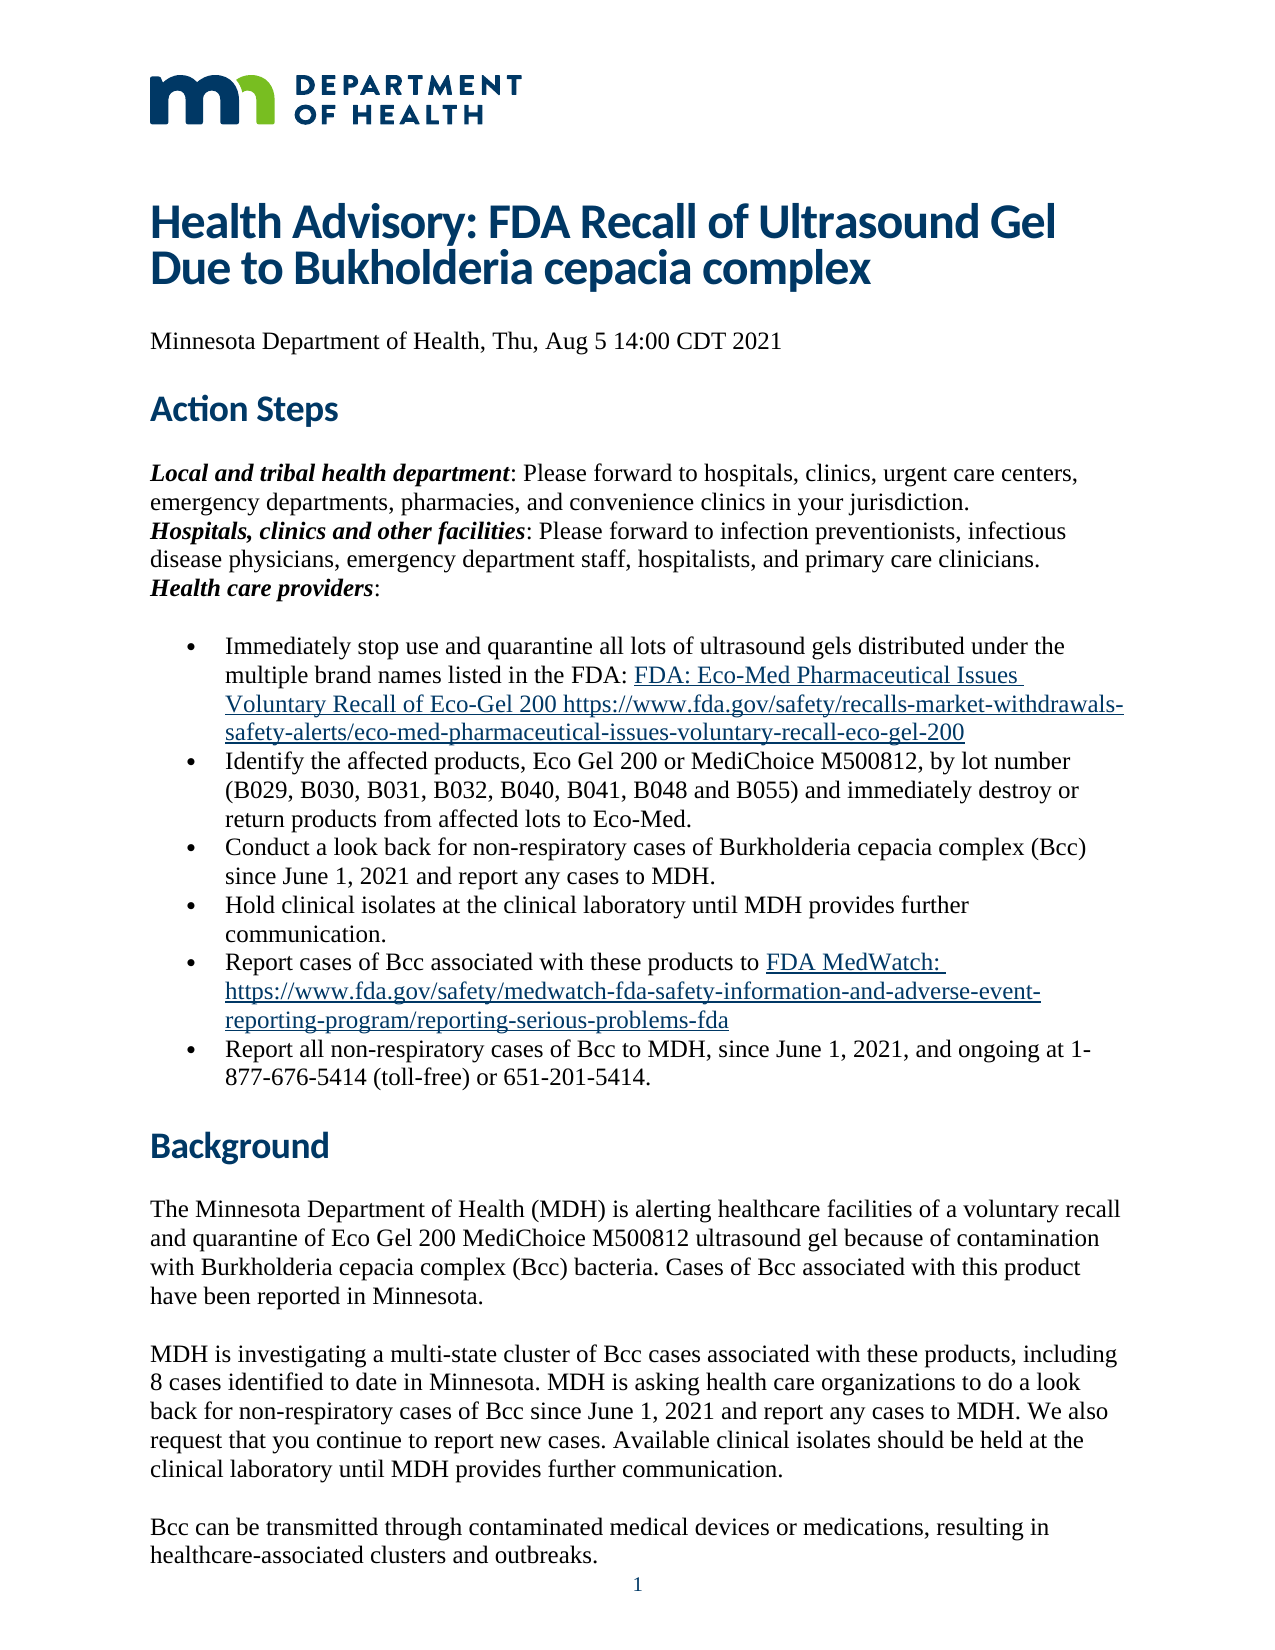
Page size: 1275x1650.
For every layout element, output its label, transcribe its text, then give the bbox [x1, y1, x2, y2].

list Conduct a look back for non-respiratory cases of Burkholderia cepacia complex (Bcc) since June 1, 2021 and report any cases to MDH. [187, 832, 1125, 890]
subtitle Health Advisory: FDA Recall of Ultrasound Gel Due to Bukholderia cepacia complex [150, 199, 1125, 297]
list Report cases of Bcc associated with these products to FDA MedWatch: https://www.fda.gov/safety/medwatch-fda-safety-information-and-adverse-event-reporting-program/reporting-serious-problems-fda [187, 947, 1125, 1034]
list Report all non-respiratory cases of Bcc to MDH, since June 1, 2021, and ongoing at 1-877-676-5414 (toll-free) or 651-201-5414. [187, 1034, 1125, 1091]
text Minnesota Department of Health, Thu, Aug 5 14:00 CDT 2021 [150, 326, 1125, 355]
subtitle Action Steps [150, 392, 1125, 429]
text Local and tribal health department: Please forward to hospitals, clinics, urgent care centers, emergency departments, pharmacies, and convenience clinics in your jurisdiction. Hospitals, clinics and other facilities: Please forward to infection preventionists, infectious disease physicians, emergency department staff, hospitalists, and primary care clinicians. Health care providers: [150, 458, 1125, 602]
subtitle Background [150, 1129, 1125, 1165]
list Identify the affected products, Eco Gel 200 or MediChoice M500812, by lot number (B029, B030, B031, B032, B040, B041, B048 and B055) and immediately destroy or return products from affected lots to Eco-Med. [187, 746, 1125, 832]
text MDH is investigating a multi-state cluster of Bcc cases associated with these products, including 8 cases identified to date in Minnesota. MDH is asking health care organizations to do a look back for non-respiratory cases of Bcc since June 1, 2021 and report any cases to MDH. We also request that you continue to report new cases. Available clinical isolates should be held at the clinical laboratory until MDH provides further communication. [150, 1339, 1125, 1482]
text Bcc can be transmitted through contaminated medical devices or medications, resulting in healthcare-associated clusters and outbreaks. [150, 1512, 1125, 1569]
list Hold clinical isolates at the clinical laboratory until MDH provides further communication. [187, 890, 1125, 947]
text The Minnesota Department of Health (MDH) is alerting healthcare facilities of a voluntary recall and quarantine of Eco Gel 200 MediChoice M500812 ultrasound gel because of contamination with Burkholderia cepacia complex (Bcc) bacteria. Cases of Bcc associated with this product have been reported in Minnesota. [150, 1194, 1125, 1309]
list Immediately stop use and quarantine all lots of ultrasound gels distributed under the multiple brand names listed in the FDA: FDA: Eco-Med Pharmaceutical Issues Voluntary Recall of Eco-Gel 200 https://www.fda.gov/safety/recalls-market-withdrawals-safety-alerts/eco-med-pharmaceutical-issues-voluntary-recall-eco-gel-200 [187, 631, 1125, 746]
